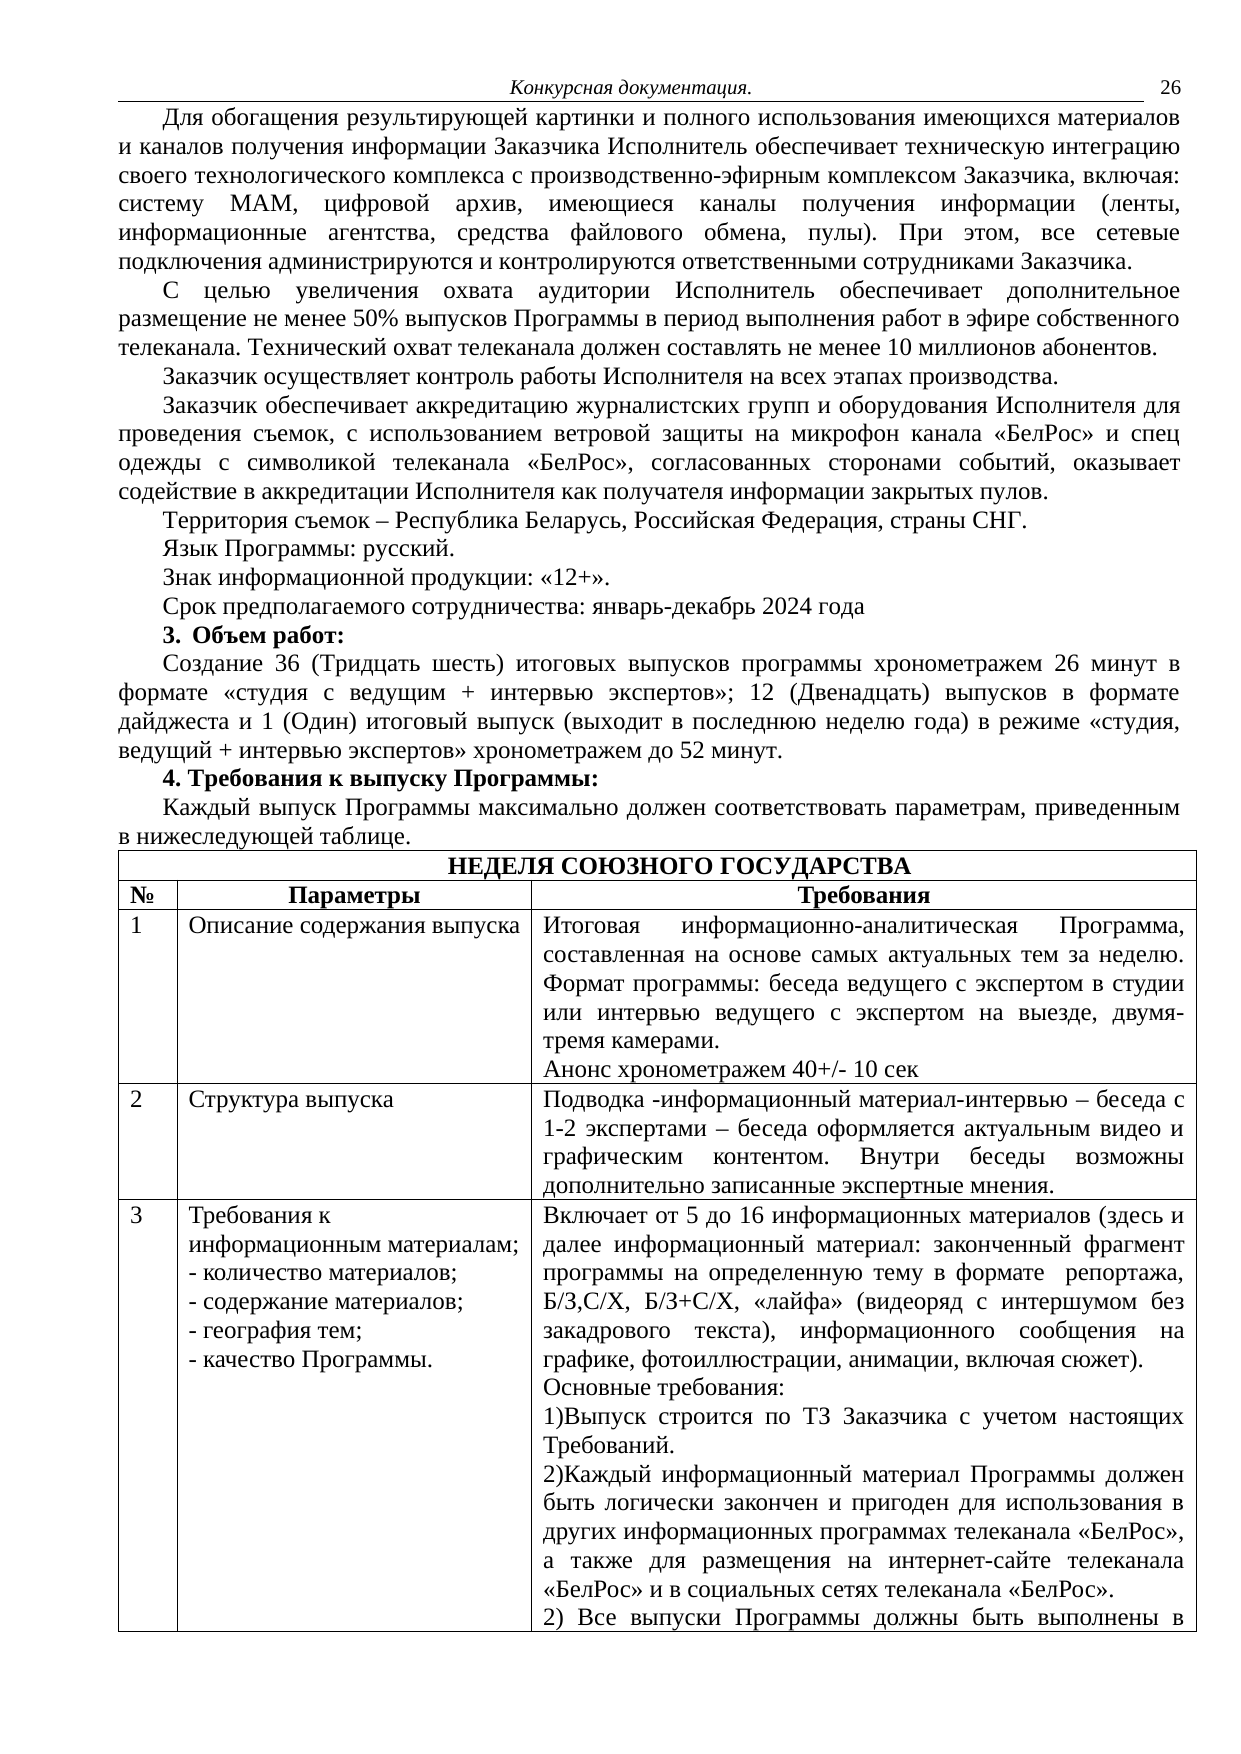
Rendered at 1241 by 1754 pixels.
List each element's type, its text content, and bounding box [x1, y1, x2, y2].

table_cell Требования [532, 881, 1196, 909]
table_cell Структура выпуска [178, 1084, 531, 1199]
table_cell Описание содержания выпуска [178, 910, 531, 1083]
table_cell 2 [119, 1084, 177, 1199]
text Для обогащения результирующей картинки и полного использования имеющихся материалов и каналов получения информации Заказчика Исполнитель обеспечивает техническую интеграцию своего технологического комплекса с производственно-эфирным комплексом Заказчика, включая: систему МАМ, цифровой архив, имеющиеся каналы получения информации (ленты, информационные агентства, средства файлового обмена, пулы). При этом, все сетевые подключения администрируются и контролируются ответственными сотрудниками Заказчика. [118, 102, 1181, 275]
table_cell 1 [119, 910, 177, 1083]
text С целью увеличения охвата аудитории Исполнитель обеспечивает дополнительное размещение не менее 50% выпусков Программы в период выполнения работ в эфире собственного телеканала. Технический охват телеканала должен составлять не менее 10 миллионов абонентов. [118, 275, 1181, 361]
text Создание 36 (Тридцать шесть) итоговых выпусков программы хронометражем 26 минут в формате «студия с ведущим + интервью экспертов»; 12 (Двенадцать) выпусков в формате дайджеста и 1 (Один) итоговый выпуск (выходит в последнюю неделю года) в режиме «студия, ведущий + интервью экспертов» хронометражем до 52 минут. [118, 648, 1181, 763]
text Территория съемок – Республика Беларусь, Российская Федерация, страны СНГ. [118, 505, 1181, 533]
text 4. Требования к выпуску Программы: [118, 763, 1181, 792]
table_cell Параметры [178, 881, 531, 909]
table_cell Подводка -информационный материал-интервью – беседа с 1-2 экспертами – беседа оформляется актуальным видео и графическим контентом. Внутри беседы возможны дополнительно записанные экспертные мнения. [532, 1084, 1196, 1199]
list Объем работ: [118, 620, 1181, 648]
text Заказчик осуществляет контроль работы Исполнителя на всех этапах производства. [118, 361, 1181, 390]
text Каждый выпуск Программы максимально должен соответствовать параметрам, приведенным в нижеследующей таблице. [118, 792, 1181, 850]
text Знак информационной продукции: «12+». [118, 562, 1181, 591]
table_cell № [119, 881, 177, 909]
text Язык Программы: русский. [118, 533, 1181, 562]
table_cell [178, 1200, 531, 1631]
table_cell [532, 1200, 1196, 1631]
text Заказчик обеспечивает аккредитацию журналистских групп и оборудования Исполнителя для проведения съемок, с использованием ветровой защиты на микрофон канала «БелРос» и спец одежды с символикой телеканала «БелРос», согласованных сторонами событий, оказывает содействие в аккредитации Исполнителя как получателя информации закрытых пулов. [118, 390, 1181, 505]
table_cell 3 [119, 1200, 177, 1631]
text Срок предполагаемого сотрудничества: январь-декабрь 2024 года [118, 591, 1181, 620]
table_header НЕДЕЛЯ СОЮЗНОГО ГОСУДАРСТВА [119, 851, 1196, 879]
table_cell Итоговая информационно-аналитическая Программа, составленная на основе самых актуальных тем за неделю. Формат программы: беседа ведущего с экспертом в студии или интервью ведущего с экспертом на выезде, двумя-тремя камерами. Анонс хронометражем 40+/- 10 сек [532, 910, 1196, 1083]
